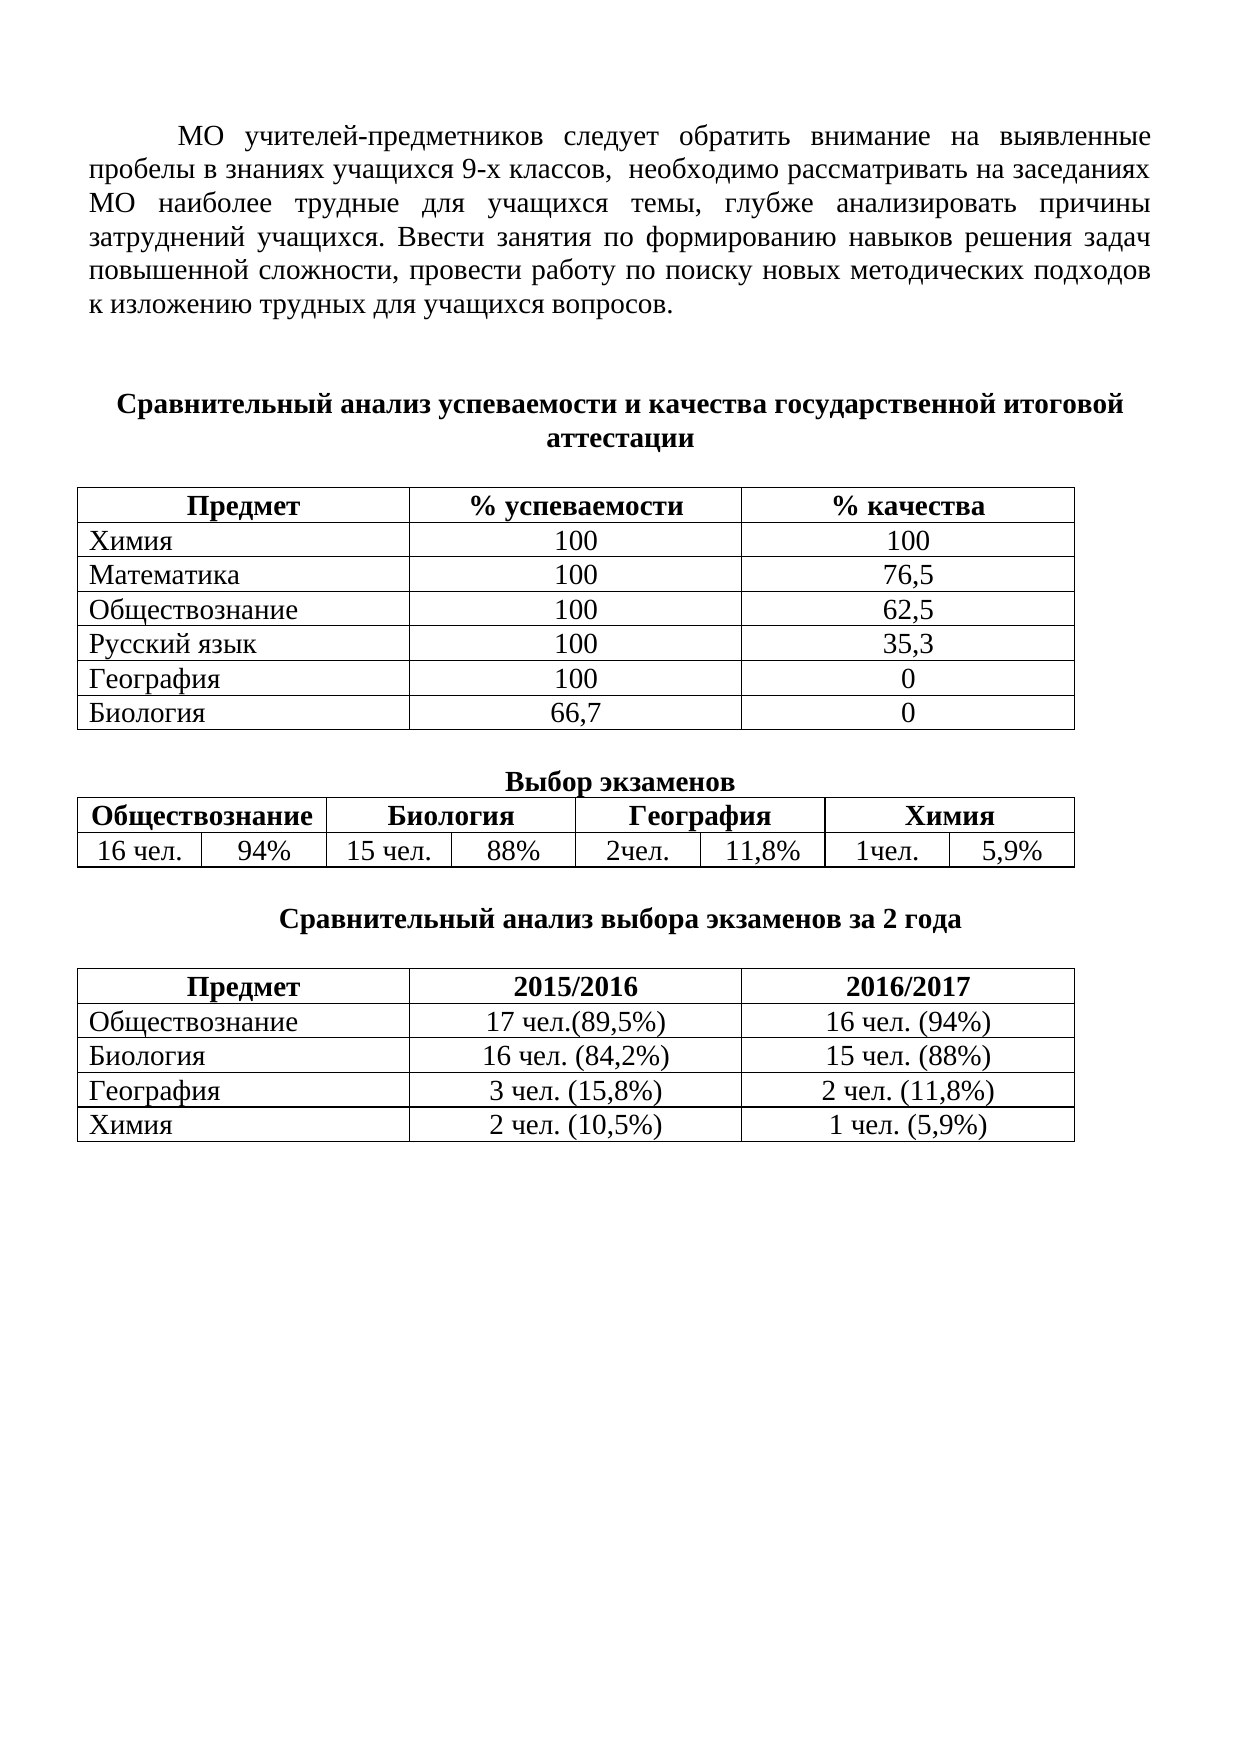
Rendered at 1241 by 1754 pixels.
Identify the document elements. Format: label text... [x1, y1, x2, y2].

text Выбор экзаменов [88, 764, 1152, 797]
table_cell 100 [410, 592, 741, 625]
table_cell 88% [452, 833, 575, 866]
table_cell 15 чел. [327, 833, 451, 866]
table_cell 100 [410, 626, 741, 660]
table_cell 100 [742, 523, 1074, 556]
table_header Химия [826, 798, 1074, 832]
table_cell 94% [202, 833, 326, 866]
table_header География [576, 798, 824, 832]
table_cell 0 [742, 696, 1074, 729]
table_cell 17 чел.(89,5%) [410, 1004, 741, 1037]
table_cell Обществознание [78, 1004, 409, 1037]
table_cell 15 чел. (88%) [742, 1038, 1074, 1072]
table_cell 2 чел. (10,5%) [410, 1108, 741, 1141]
table_header Биология [327, 798, 575, 832]
table_cell 76,5 [742, 557, 1074, 591]
table_cell 16 чел. (84,2%) [410, 1038, 741, 1072]
table_cell 3 чел. (15,8%) [410, 1073, 741, 1106]
table_cell Математика [78, 557, 409, 591]
table_cell География [78, 661, 409, 694]
table_cell 66,7 [410, 696, 741, 729]
table_cell Русский язык [78, 626, 409, 660]
table_header Предмет [78, 488, 409, 522]
table_cell 62,5 [742, 592, 1074, 625]
table_cell Химия [78, 523, 409, 556]
table_header % успеваемости [410, 488, 741, 522]
text Сравнительный анализ успеваемости и качества государственной итоговой аттестации [88, 386, 1152, 453]
table_cell 16 чел. [78, 833, 201, 866]
text Сравнительный анализ выбора экзаменов за 2 года [88, 901, 1152, 934]
table_cell 2 чел. (11,8%) [742, 1073, 1074, 1106]
table_cell 100 [410, 661, 741, 694]
table_cell География [78, 1073, 409, 1106]
table_cell 0 [742, 661, 1074, 694]
table_header 2016/2017 [742, 969, 1074, 1003]
text МО учителей-предметников следует обратить внимание на выявленные пробелы в знаниях учащихся 9-х классов, необходимо рассматривать на заседаниях МО наиболее трудные для учащихся темы, глубже анализировать причины затруднений учащихся. Ввести занятия по формированию навыков решения задач повышенной сложности, провести работу по поиску новых методических подходов к изложению трудных для учащихся вопросов. [88, 118, 1152, 319]
table_cell Биология [78, 696, 409, 729]
table_header 2015/2016 [410, 969, 741, 1003]
table_cell 5,9% [950, 833, 1074, 866]
table_header Обществознание [78, 798, 326, 832]
table_cell 1чел. [826, 833, 949, 866]
table_header % качества [742, 488, 1074, 522]
table_cell 100 [410, 557, 741, 591]
table_cell Химия [78, 1108, 409, 1141]
table_cell 35,3 [742, 626, 1074, 660]
table_cell 1 чел. (5,9%) [742, 1108, 1074, 1141]
table_cell 16 чел. (94%) [742, 1004, 1074, 1037]
table_header Предмет [78, 969, 409, 1003]
table_cell 2чел. [576, 833, 700, 866]
table_cell 11,8% [701, 833, 824, 866]
table_cell Биология [78, 1038, 409, 1072]
table_cell Обществознание [78, 592, 409, 625]
table_cell 100 [410, 523, 741, 556]
